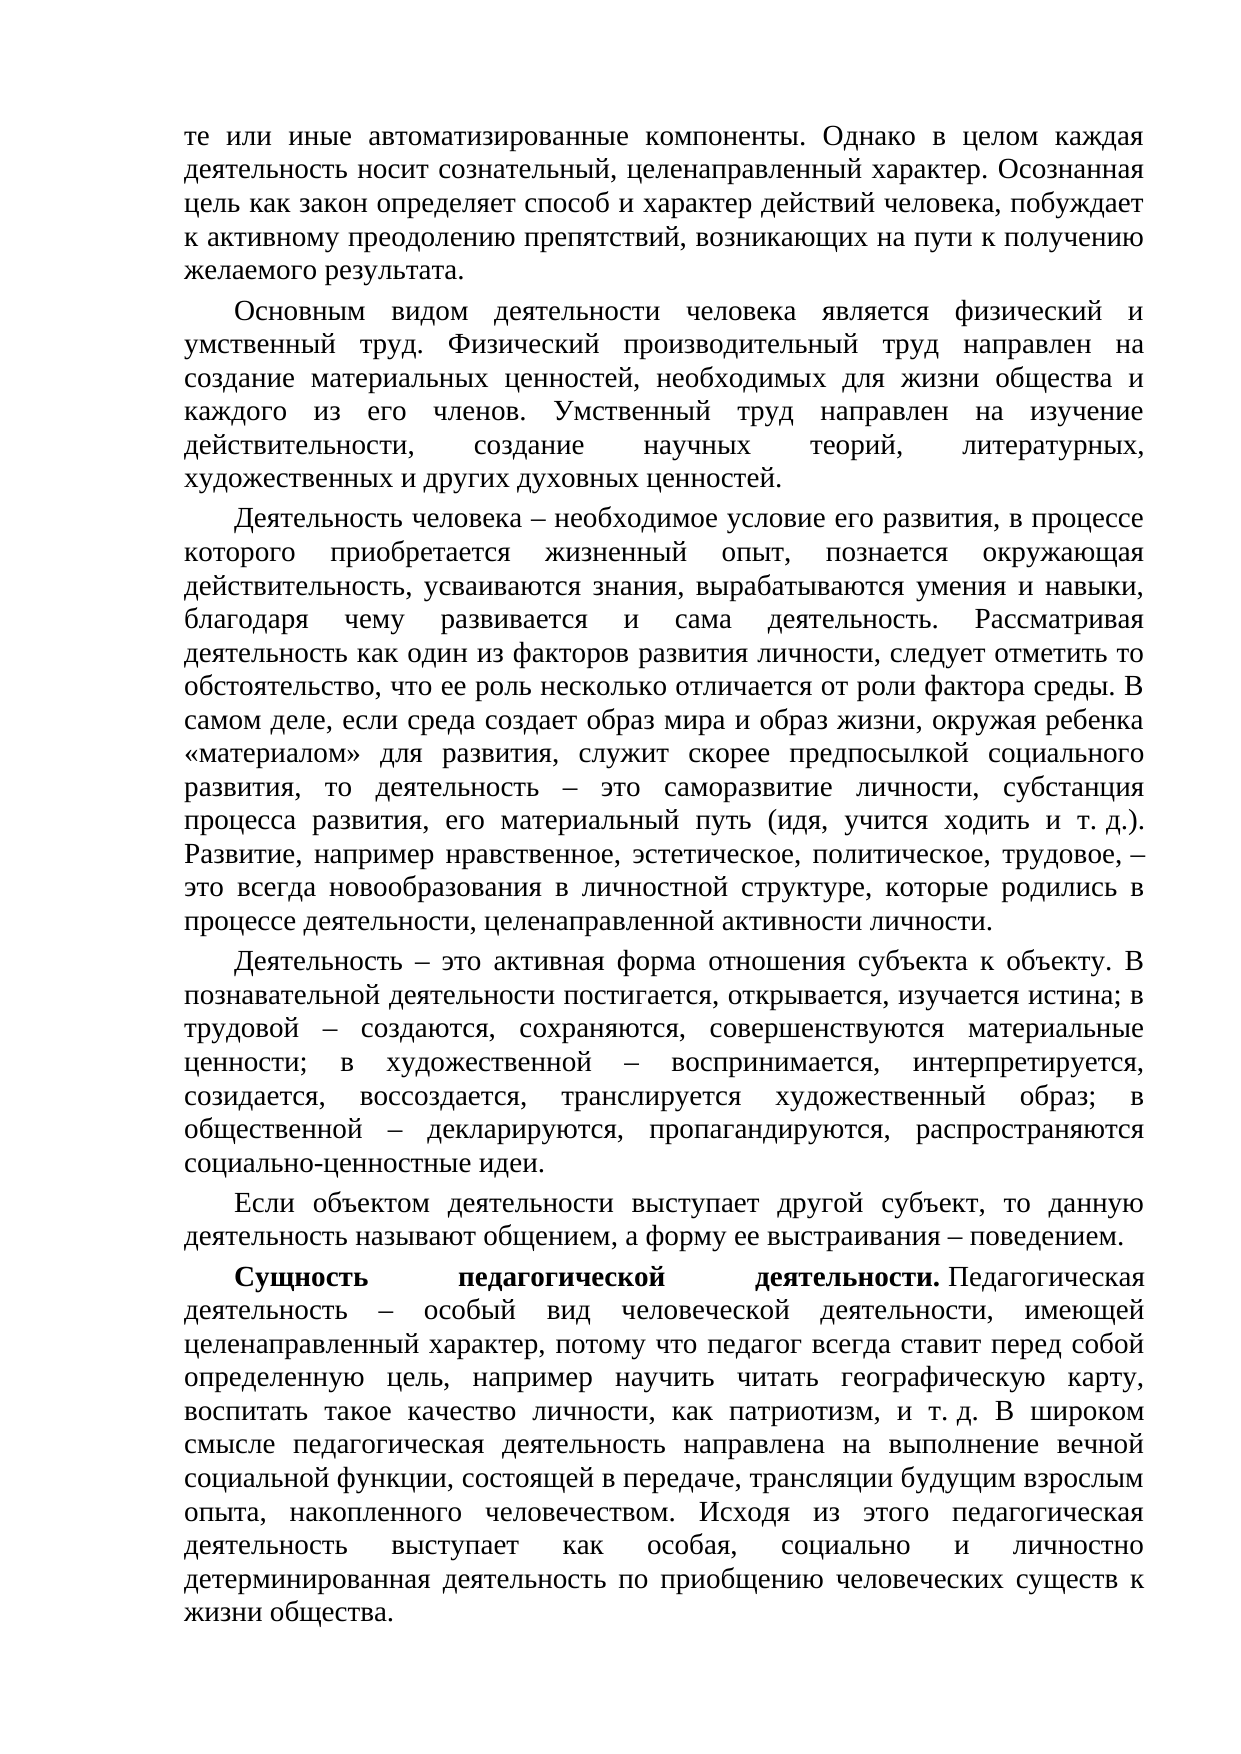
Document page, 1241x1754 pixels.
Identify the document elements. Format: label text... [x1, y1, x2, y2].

text Деятельность – это активная форма отношения субъекта к объекту. В познавательной деятельности постигается, открывается, изучается истина; в трудовой – создаются, сохраняются, совершенствуются материальные ценности; в художественной – воспринимается, интерпретируется, созидается, воссоздается, транслируется художественный образ; в общественной – декларируются, пропагандируются, распространяются социально-ценностные идеи. [184, 943, 1145, 1178]
text Основным видом деятельности человека является физический и умственный труд. Физический производительный труд направлен на создание материальных ценностей, необходимых для жизни общества и каждого из его членов. Умственный труд направлен на изучение действительности, создание научных теорий, литературных, художественных и других духовных ценностей. [184, 293, 1145, 494]
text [184, 118, 1145, 286]
text Сущность педагогической деятельности. Педагогическая деятельность – особый вид человеческой деятельности, имеющей целенаправленный характер, потому что педагог всегда ставит перед собой определенную цель, например научить читать географическую карту, воспитать такое качество личности, как патриотизм, и т. д. В широком смысле педагогическая деятельность направлена на выполнение вечной социальной функции, состоящей в передаче, трансляции будущим взрослым опыта, накопленного человечеством. Исходя из этого педагогическая деятельность выступает как особая, социально и личностно детерминированная деятельность по приобщению человеческих существ к жизни общества. [184, 1259, 1145, 1628]
text Если объектом деятельности выступает другой субъект, то данную деятельность называют общением, а форму ее выстраивания – поведением. [184, 1185, 1145, 1252]
text Деятельность человека – необходимое условие его развития, в процессе которого приобретается жизненный опыт, познается окружающая действительность, усваиваются знания, вырабатываются умения и навыки, благодаря чему развивается и сама деятельность. Рассматривая деятельность как один из факторов развития личности, следует отметить то обстоятельство, что ее роль несколько отличается от роли фактора среды. В самом деле, если среда создает образ мира и образ жизни, окружая ребенка «материалом» для развития, служит скорее предпосылкой социального развития, то деятельность – это саморазвитие личности, субстанция процесса развития, его материальный путь (идя, учится ходить и т. д.). Развитие, например нравственное, эстетическое, политическое, трудовое, – это всегда новообразования в личностной структуре, которые родились в процессе деятельности, целенаправленной активности личности. [184, 501, 1145, 937]
